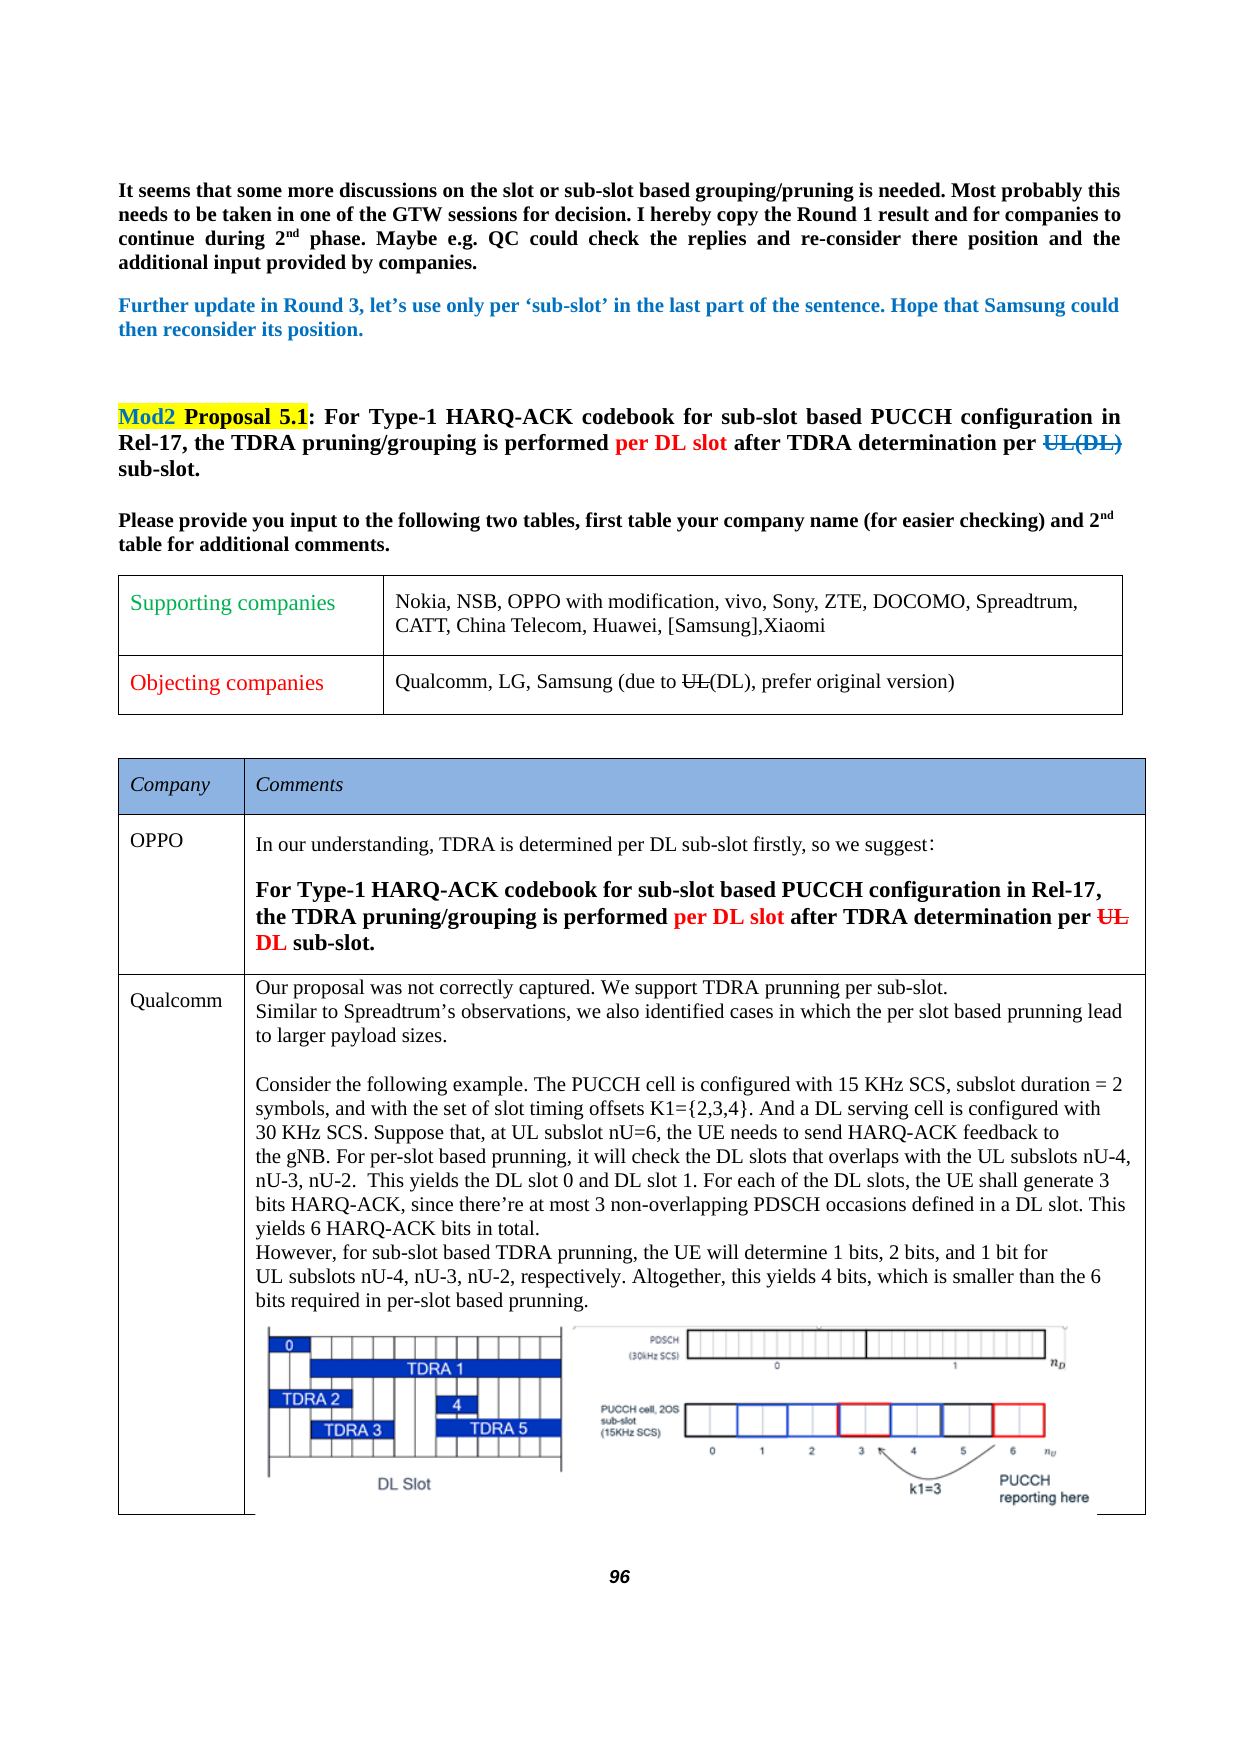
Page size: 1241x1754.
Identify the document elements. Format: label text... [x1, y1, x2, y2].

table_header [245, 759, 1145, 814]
text Further update in Round 3, let’s use only per ‘sub-slot’ in the last part of the sentence. Hope that Samsung could then reconsider its position. [118, 293, 1122, 341]
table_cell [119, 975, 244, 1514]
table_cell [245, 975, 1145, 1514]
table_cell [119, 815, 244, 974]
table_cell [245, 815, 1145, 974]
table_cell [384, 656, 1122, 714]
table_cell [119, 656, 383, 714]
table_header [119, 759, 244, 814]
picture [255, 1312, 1098, 1515]
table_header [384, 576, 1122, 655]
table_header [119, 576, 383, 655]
text It seems that some more discussions on the slot or sub-slot based grouping/pruning is needed. Most probably this needs to be taken in one of the GTW sessions for decision. I hereby copy the Round 1 result and for companies to continue during 2nd phase. Maybe e.g. QC could check the replies and re-consider there position and the additional input provided by companies. [118, 178, 1122, 274]
text Please provide you input to the following two tables, first table your company name (for easier checking) and 2nd table for additional comments. [118, 508, 1122, 556]
text Mod2 Proposal 5.1: For Type-1 HARQ-ACK codebook for sub-slot based PUCCH configuration in Rel-17, the TDRA pruning/grouping is performed per DL slot after TDRA determination per UL(DL) sub-slot. [118, 403, 1122, 482]
